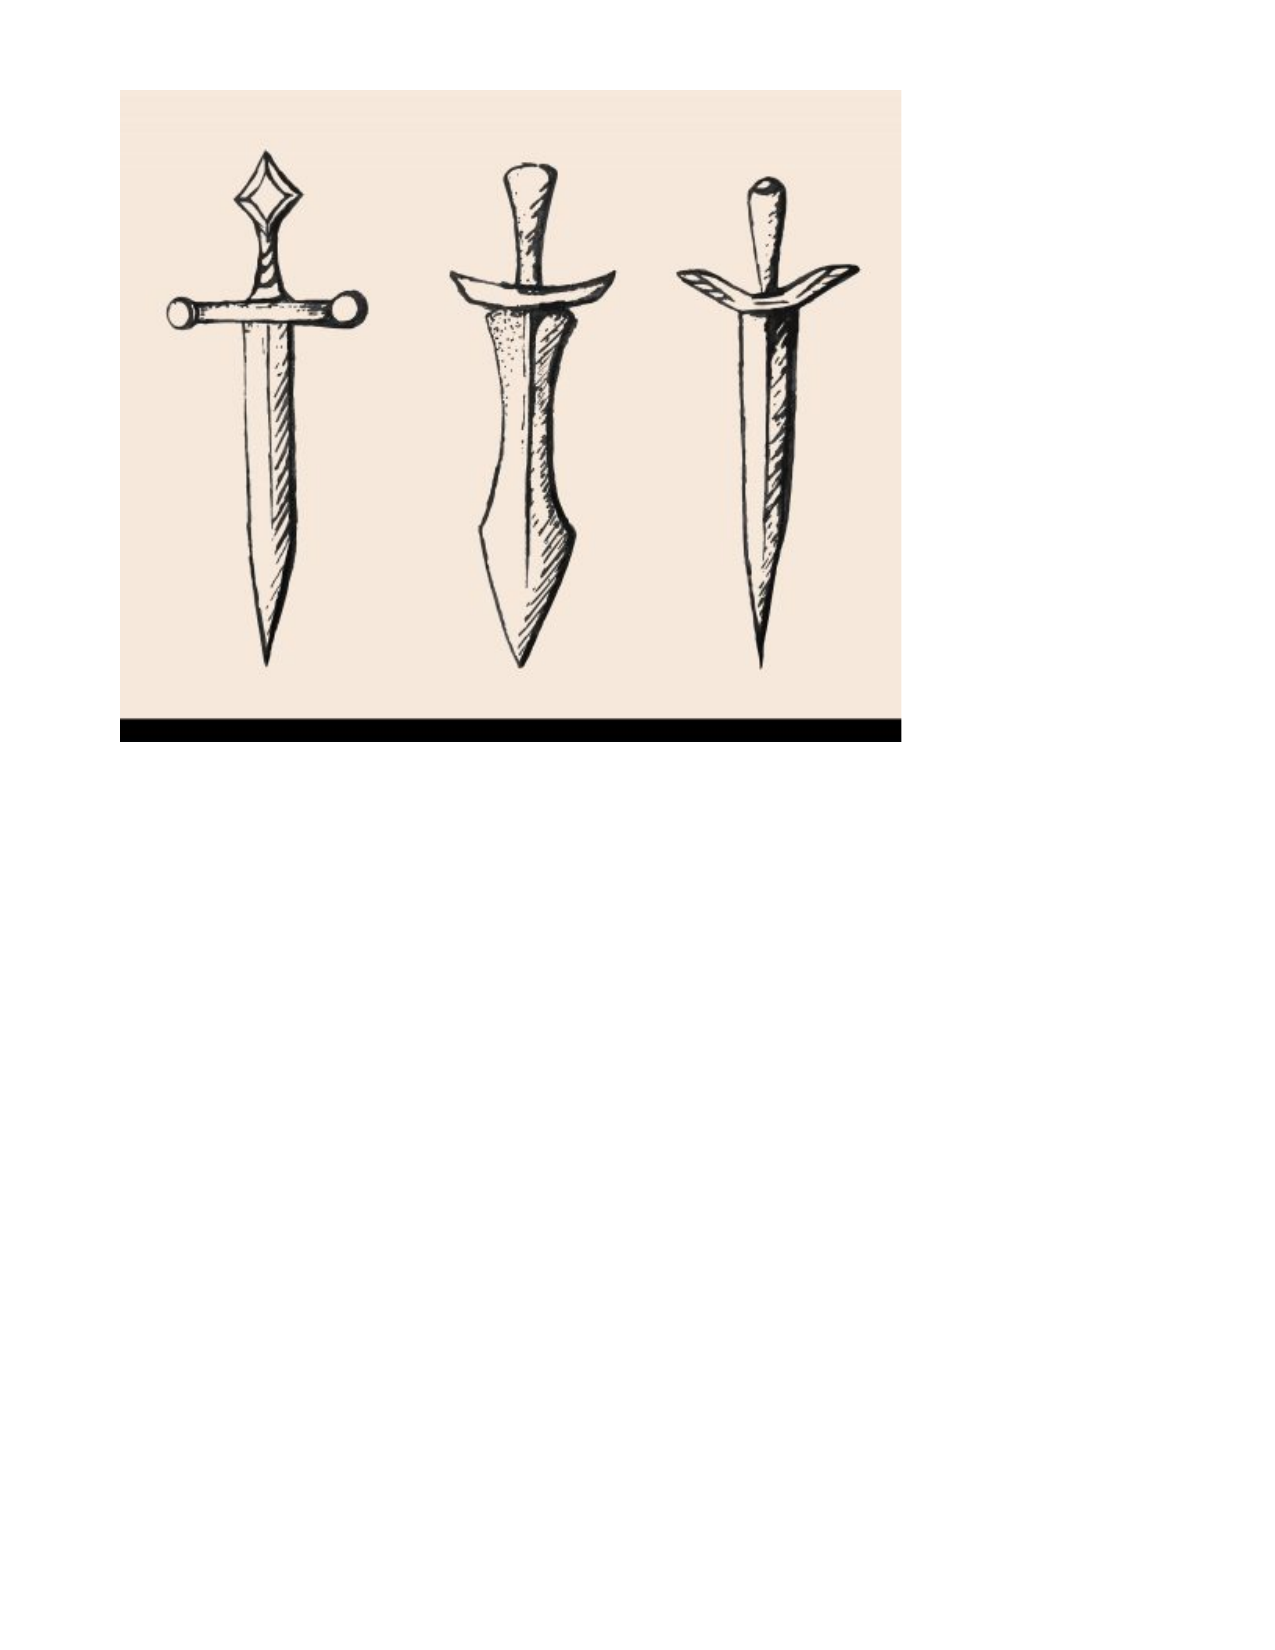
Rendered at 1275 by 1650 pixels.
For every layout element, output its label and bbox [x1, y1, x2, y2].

picture [120, 90, 902, 742]
